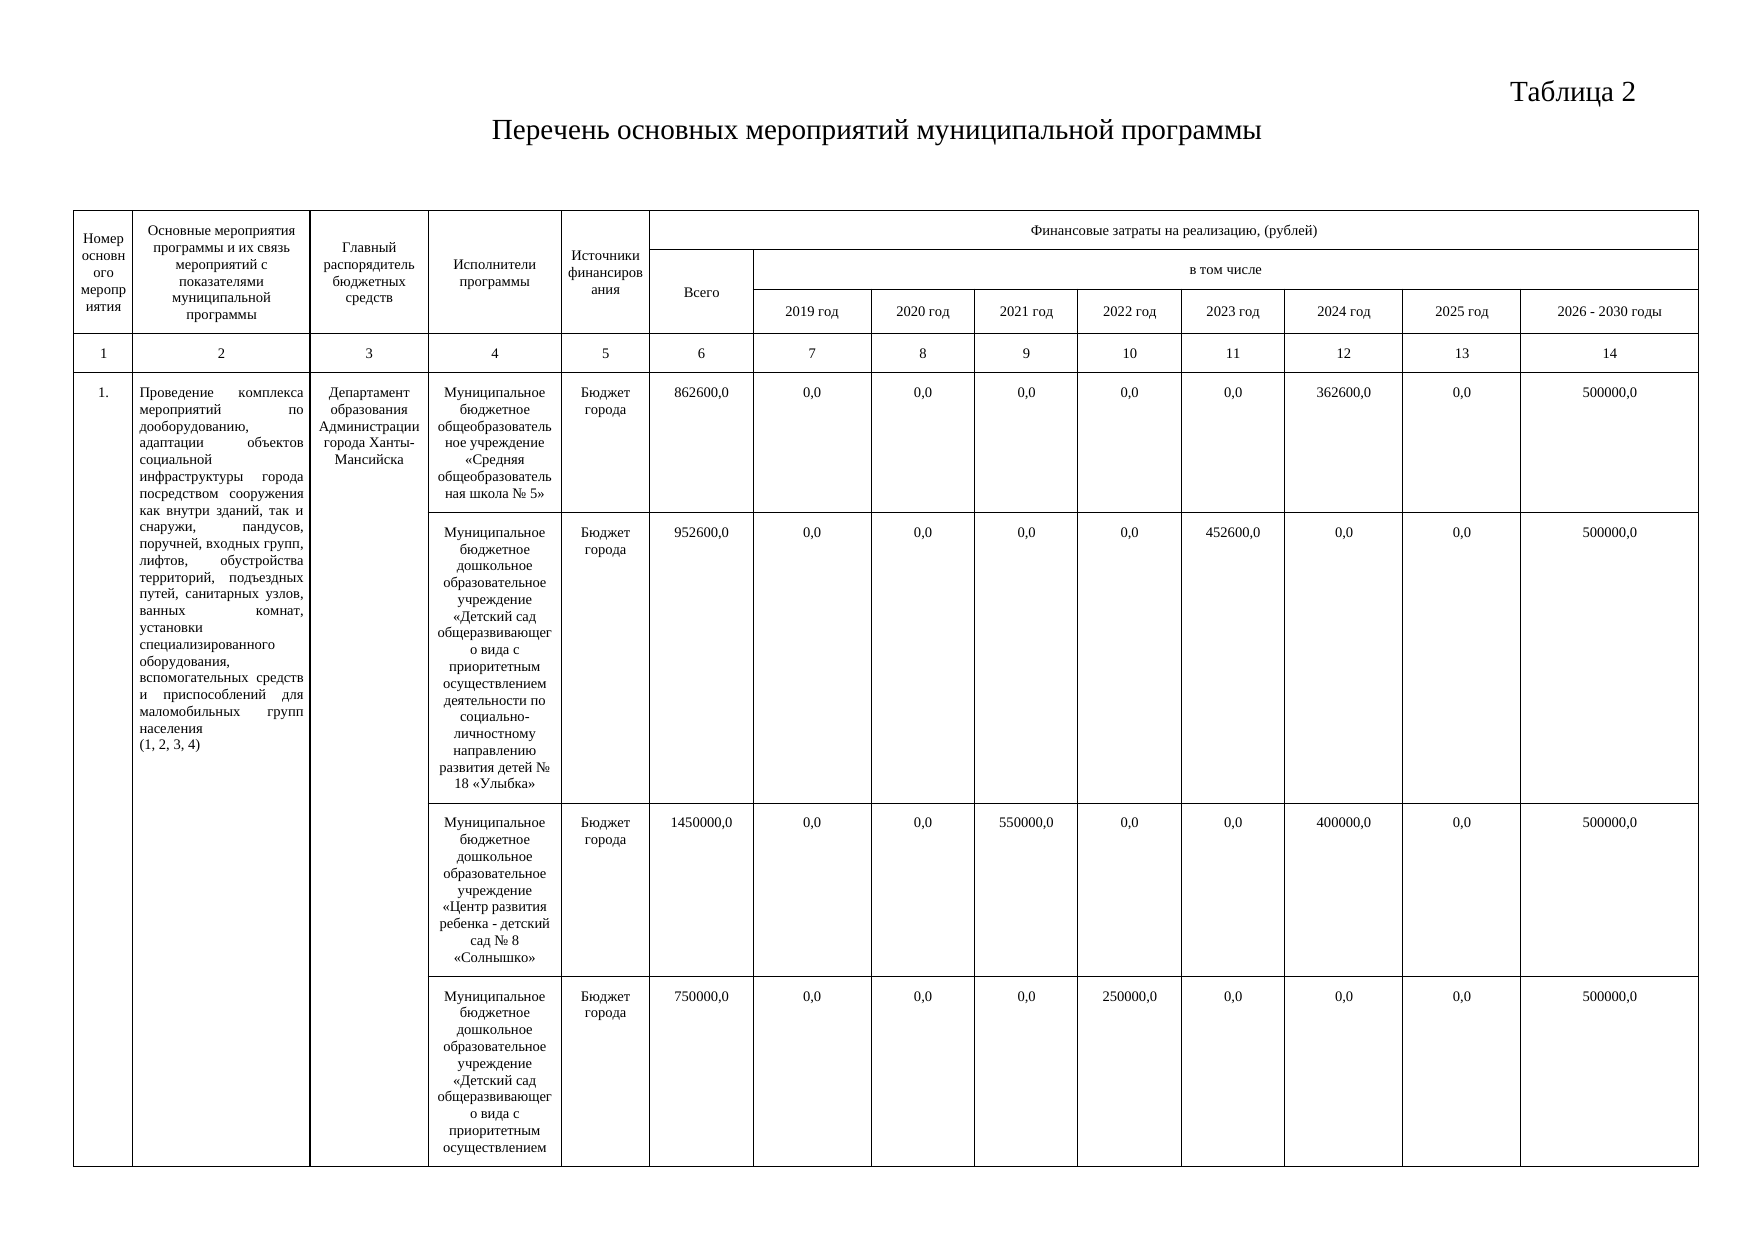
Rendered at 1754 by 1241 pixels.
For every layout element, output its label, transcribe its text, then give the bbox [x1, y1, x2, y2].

table_cell 8 [872, 334, 974, 372]
table_cell 0,0 [872, 373, 974, 512]
table_cell 362600,0 [1285, 373, 1402, 512]
table_cell 2023 год [1182, 290, 1284, 333]
table_cell 1 [74, 334, 132, 372]
table_cell 500000,0 [1521, 373, 1698, 512]
table_header Исполнители программы [429, 211, 561, 333]
table_cell 0,0 [1285, 513, 1402, 803]
table_cell 0,0 [1403, 804, 1520, 976]
table_cell 14 [1521, 334, 1698, 372]
table_cell Муниципальное бюджетное общеобразовательное учреждение «Средняя общеобразовательная школа № 5» [429, 373, 561, 512]
table_cell 0,0 [872, 977, 974, 1166]
table_cell 0,0 [1182, 804, 1284, 976]
table_cell 2026 - 2030 годы [1521, 290, 1698, 333]
table_cell 7 [754, 334, 871, 372]
table_cell 13 [1403, 334, 1520, 372]
table_cell 0,0 [1078, 373, 1181, 512]
table_cell 0,0 [754, 804, 871, 976]
table_cell Муниципальное бюджетное дошкольное образовательное учреждение «Центр развития ребенка - детский сад № 8 «Солнышко» [429, 804, 561, 976]
table_cell 0,0 [975, 513, 1077, 803]
table_cell 452600,0 [1182, 513, 1284, 803]
table_cell 400000,0 [1285, 804, 1402, 976]
table_cell 2020 год [872, 290, 974, 333]
table_cell 0,0 [975, 373, 1077, 512]
table_cell Всего [650, 250, 753, 333]
table_cell 5 [562, 334, 649, 372]
table_cell 0,0 [754, 977, 871, 1166]
table_cell 9 [975, 334, 1077, 372]
table_cell 0,0 [1403, 373, 1520, 512]
table_cell 952600,0 [650, 513, 753, 803]
table_cell 0,0 [1285, 977, 1402, 1166]
table_cell 0,0 [1403, 513, 1520, 803]
table_cell 2 [133, 334, 309, 372]
table_cell 10 [1078, 334, 1181, 372]
table_cell 0,0 [754, 373, 871, 512]
table_cell 3 [311, 334, 428, 372]
table_cell 11 [1182, 334, 1284, 372]
table_cell Проведение комплекса мероприятий по дооборудованию, адаптации объектов социальной инфраструктуры города посредством сооружения как внутри зданий, так и снаружи, пандусов, поручней, входных групп, лифтов, обустройства территорий, подъездных путей, санитарных узлов, ванных комнат, установки специализированного оборудования, вспомогательных средств и приспособлений для маломобильных групп населения (1, 2, 3, 4) [133, 373, 309, 1166]
text Таблица 2 [118, 74, 1636, 107]
table_cell 0,0 [1078, 804, 1181, 976]
table_header Основные мероприятия программы и их связь мероприятий с показателями муниципальной программы [133, 211, 309, 333]
table_cell 6 [650, 334, 753, 372]
table_cell 750000,0 [650, 977, 753, 1166]
table_cell 1. [74, 373, 132, 1166]
table_cell 0,0 [1403, 977, 1520, 1166]
table_cell 2019 год [754, 290, 871, 333]
table_cell 1450000,0 [650, 804, 753, 976]
table_header Главный распорядитель бюджетных средств [311, 211, 428, 333]
table_cell 12 [1285, 334, 1402, 372]
table_cell 0,0 [975, 977, 1077, 1166]
text Перечень основных мероприятий муниципальной программы [118, 112, 1636, 146]
table_cell 500000,0 [1521, 804, 1698, 976]
table_cell 0,0 [754, 513, 871, 803]
table_cell 2024 год [1285, 290, 1402, 333]
table_cell 550000,0 [975, 804, 1077, 976]
table_cell 0,0 [872, 513, 974, 803]
table_cell Муниципальное бюджетное дошкольное образовательное учреждение «Детский сад общеразвивающего вида с приоритетным осуществлением деятельности по социально-личностному направлению развития детей № 18 «Улыбка» [429, 513, 561, 803]
table_cell Бюджет города [562, 977, 649, 1166]
table_cell 0,0 [1182, 977, 1284, 1166]
table_cell 2025 год [1403, 290, 1520, 333]
table_cell 0,0 [1078, 513, 1181, 803]
table_cell 0,0 [872, 804, 974, 976]
table_cell Бюджет города [562, 804, 649, 976]
table_header Источники финансирования [562, 211, 649, 333]
table_cell 500000,0 [1521, 977, 1698, 1166]
table_cell 2021 год [975, 290, 1077, 333]
table_cell Департамент образования Администрации города Ханты-Мансийска [311, 373, 428, 1166]
table_cell 2022 год [1078, 290, 1181, 333]
table_cell Бюджет города [562, 373, 649, 512]
table_header Финансовые затраты на реализацию, (рублей) [650, 211, 1698, 249]
table_header Номер основного мероприятия [74, 211, 132, 333]
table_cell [429, 977, 561, 1166]
table_cell 250000,0 [1078, 977, 1181, 1166]
table_cell 0,0 [1182, 373, 1284, 512]
table_cell Бюджет города [562, 513, 649, 803]
table_cell 500000,0 [1521, 513, 1698, 803]
table_cell 4 [429, 334, 561, 372]
table_cell 862600,0 [650, 373, 753, 512]
table_cell в том числе [754, 250, 1698, 288]
